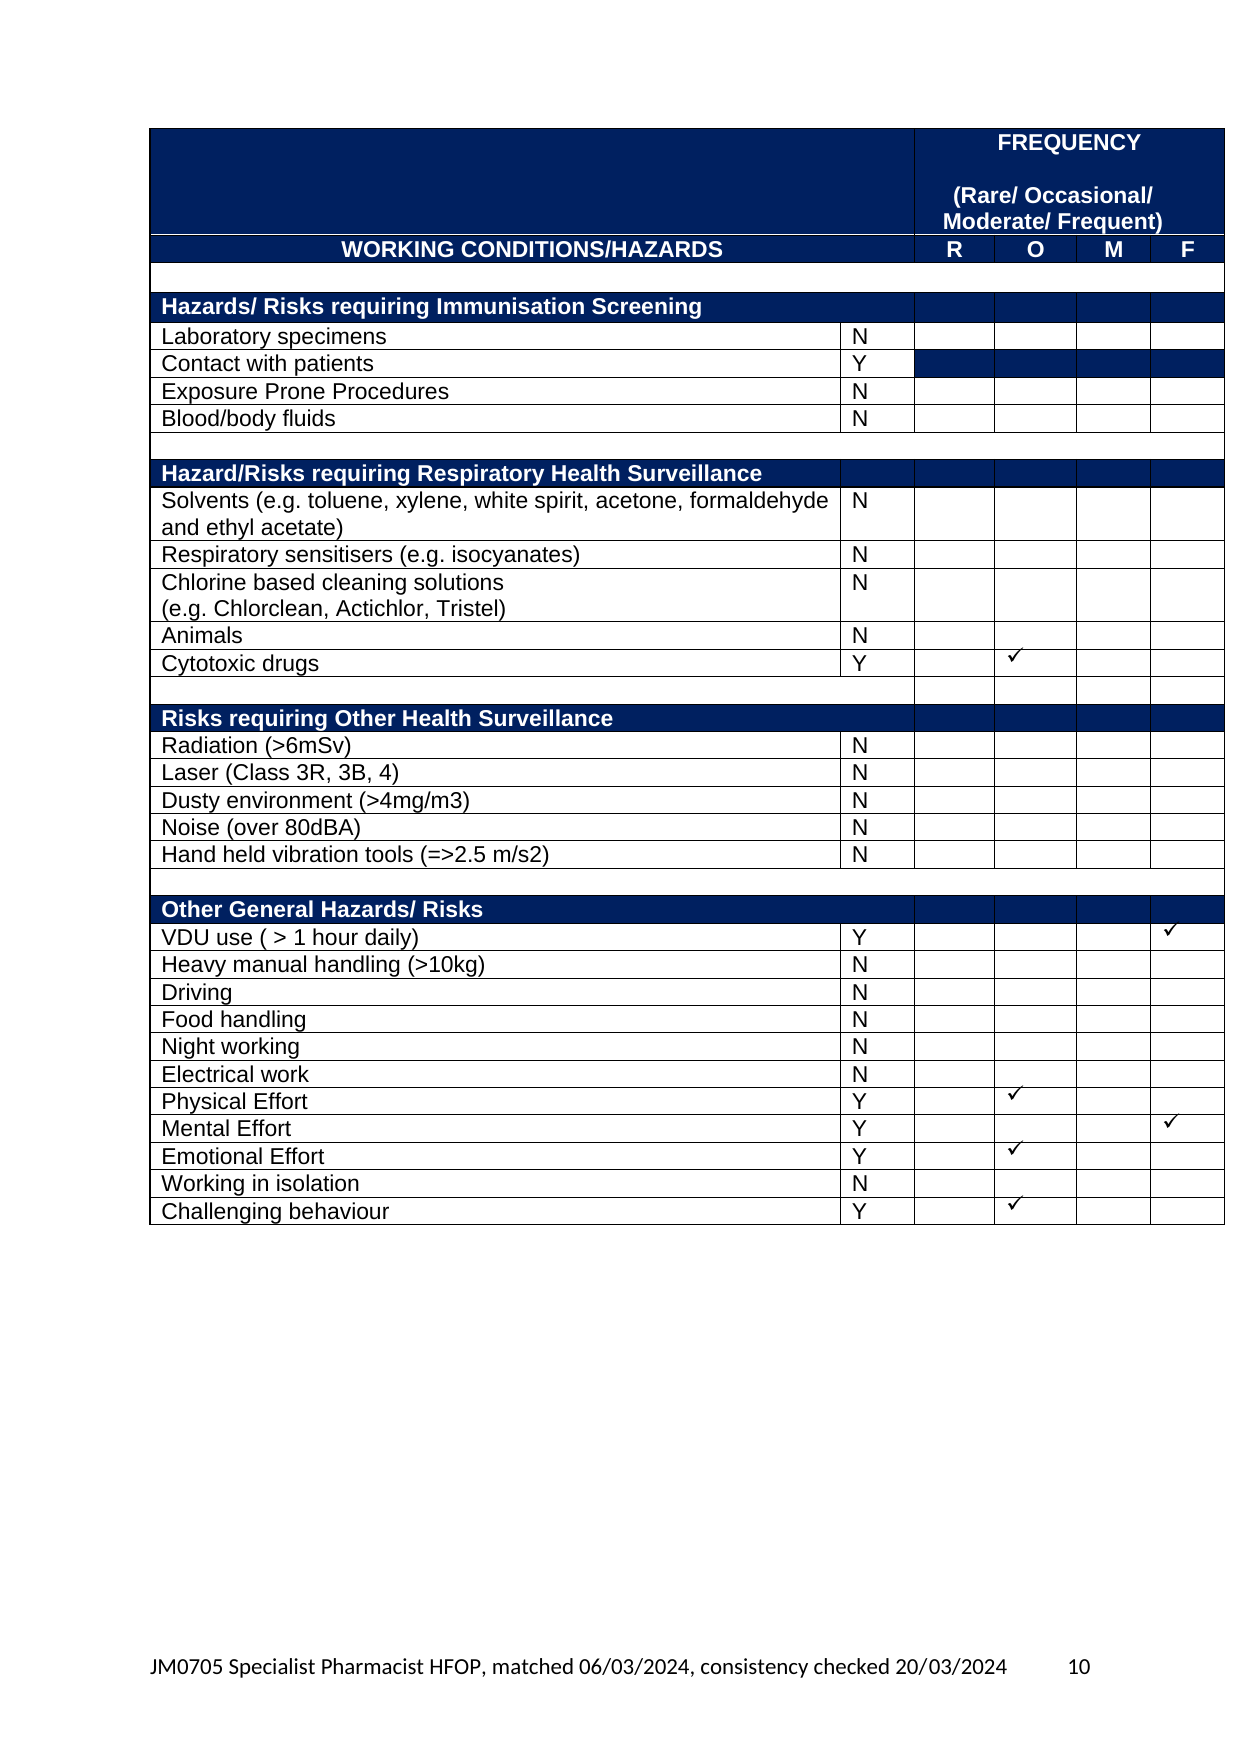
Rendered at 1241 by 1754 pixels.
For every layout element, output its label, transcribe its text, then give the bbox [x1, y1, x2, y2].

table_cell [995, 460, 1076, 486]
table_cell Radiation (>6mSv) [151, 732, 840, 758]
table_cell [915, 622, 994, 649]
table_cell [1151, 350, 1224, 377]
table_cell [915, 732, 994, 758]
table_cell [1077, 1006, 1150, 1032]
table_cell [995, 350, 1076, 377]
table_cell [1077, 677, 1150, 703]
table_cell [995, 1033, 1076, 1059]
table_cell [915, 569, 994, 621]
table_cell [1151, 787, 1224, 813]
table_cell N [841, 814, 914, 840]
table_cell [915, 1170, 994, 1197]
table_cell [1077, 323, 1150, 349]
table_cell [1077, 896, 1150, 923]
table_cell [1077, 1198, 1150, 1224]
table_cell [1151, 405, 1224, 432]
table_cell [1151, 1006, 1224, 1032]
table_cell [151, 869, 1224, 895]
table_cell Laboratory specimens [151, 323, 840, 349]
table_cell Mental Effort [151, 1115, 840, 1142]
table_cell [915, 488, 994, 540]
table_cell [915, 1088, 994, 1114]
table_cell Food handling [151, 1006, 840, 1032]
table_cell [1151, 460, 1224, 486]
table_cell [1151, 841, 1224, 868]
table_cell Emotional Effort [151, 1143, 840, 1169]
table_cell [915, 896, 994, 923]
table_cell N [841, 979, 914, 1005]
table_cell N [841, 1170, 914, 1197]
table_cell [995, 787, 1076, 813]
table_cell [915, 814, 994, 840]
table_cell [995, 569, 1076, 621]
table_cell N [841, 569, 914, 621]
table_cell Hazard/Risks requiring Respiratory Health Surveillance [151, 460, 840, 486]
table_cell [995, 1170, 1076, 1197]
table_cell Y [841, 924, 914, 950]
table_cell [1077, 1061, 1150, 1087]
table_cell N [841, 1033, 914, 1059]
table_cell Y [841, 1143, 914, 1169]
table_cell [1151, 1198, 1224, 1224]
table_cell Contact with patients [151, 350, 840, 377]
table_cell [1077, 732, 1150, 758]
table_cell [915, 541, 994, 567]
table_cell Y [841, 350, 914, 377]
table_cell [915, 1198, 994, 1224]
table_cell [995, 541, 1076, 567]
table_cell [1151, 1170, 1224, 1197]
table_cell [995, 951, 1076, 977]
table_cell [1151, 759, 1224, 786]
table_cell R [915, 236, 994, 262]
table_header [151, 129, 914, 234]
table_cell Chlorine based cleaning solutions (e.g. Chlorclean, Actichlor, Tristel) [151, 569, 840, 621]
table_cell [1077, 1115, 1150, 1142]
table_cell M [1077, 236, 1150, 262]
table_cell [995, 677, 1076, 703]
table_cell Night working [151, 1033, 840, 1059]
table_cell Driving [151, 979, 840, 1005]
table_cell [1151, 677, 1224, 703]
table_cell [915, 924, 994, 950]
table_cell [1151, 1088, 1224, 1114]
table_cell [1077, 541, 1150, 567]
table_cell [995, 323, 1076, 349]
table_cell [915, 378, 994, 404]
table_cell [1077, 787, 1150, 813]
table_cell Dusty environment (>4mg/m3) [151, 787, 840, 813]
table_cell [1077, 405, 1150, 432]
table_cell [1077, 814, 1150, 840]
table_cell O [995, 236, 1076, 262]
table_cell [915, 405, 994, 432]
table_cell [1077, 293, 1150, 322]
table_cell N [841, 732, 914, 758]
table_cell [1077, 979, 1150, 1005]
table_cell [915, 350, 994, 377]
table_cell [1077, 759, 1150, 786]
table_cell N [841, 622, 914, 649]
table_cell [1077, 378, 1150, 404]
table_cell [995, 293, 1076, 322]
table_cell [995, 759, 1076, 786]
table_cell [915, 1115, 994, 1142]
table_cell [995, 1143, 1076, 1169]
table_cell [915, 787, 994, 813]
table_cell [995, 705, 1076, 731]
table_cell [995, 1088, 1076, 1114]
table_cell [995, 622, 1076, 649]
table_cell [1077, 488, 1150, 540]
table_cell [1151, 951, 1224, 977]
table_cell [915, 323, 994, 349]
table_cell [1077, 1143, 1150, 1169]
table_cell [915, 841, 994, 868]
table_cell F [1151, 236, 1224, 262]
table_cell N [841, 378, 914, 404]
table_cell Other General Hazards/ Risks [151, 896, 914, 923]
table_cell Y [841, 650, 914, 676]
table_cell N [841, 488, 914, 540]
table_cell [1077, 1033, 1150, 1059]
table_cell [1151, 622, 1224, 649]
table_cell [915, 1006, 994, 1032]
table_cell [915, 293, 994, 322]
table_cell [1151, 378, 1224, 404]
table_cell [1077, 460, 1150, 486]
table_cell N [841, 759, 914, 786]
table_cell N [841, 1006, 914, 1032]
table_cell WORKING CONDITIONS/HAZARDS [151, 236, 914, 262]
table_cell [915, 759, 994, 786]
table_cell N [841, 1061, 914, 1087]
table_cell [995, 896, 1076, 923]
table_cell [995, 841, 1076, 868]
table_cell Hand held vibration tools (=>2.5 m/s2) [151, 841, 840, 868]
table_cell [995, 1115, 1076, 1142]
table_cell [1151, 1115, 1224, 1142]
table_cell [1151, 650, 1224, 676]
table_cell [995, 488, 1076, 540]
table_cell N [841, 951, 914, 977]
table_cell [995, 924, 1076, 950]
table_cell [915, 1061, 994, 1087]
table_cell Electrical work [151, 1061, 840, 1087]
table_cell [915, 979, 994, 1005]
table_cell [841, 460, 914, 486]
table_cell [915, 677, 994, 703]
table_cell [1151, 293, 1224, 322]
table_cell [1151, 814, 1224, 840]
table_cell Hazards/ Risks requiring Immunisation Screening [151, 293, 914, 322]
table_cell Y [841, 1088, 914, 1114]
table_cell [151, 677, 914, 703]
table_cell [995, 732, 1076, 758]
table_cell [1077, 622, 1150, 649]
table_cell N [841, 541, 914, 567]
table_cell Cytotoxic drugs [151, 650, 840, 676]
table_cell Exposure Prone Procedures [151, 378, 840, 404]
table_cell [1151, 1033, 1224, 1059]
table_cell Challenging behaviour [151, 1198, 840, 1224]
table_cell [995, 378, 1076, 404]
table_cell Blood/body fluids [151, 405, 840, 432]
table_cell [995, 405, 1076, 432]
table_cell N [841, 787, 914, 813]
table_cell [995, 979, 1076, 1005]
table_cell [1151, 732, 1224, 758]
table_cell Y [841, 1115, 914, 1142]
table_cell [1151, 1143, 1224, 1169]
table_cell [995, 1198, 1076, 1224]
table_cell Heavy manual handling (>10kg) [151, 951, 840, 977]
table_cell N [841, 323, 914, 349]
table_cell [1151, 705, 1224, 731]
table_cell Noise (over 80dBA) [151, 814, 840, 840]
table_cell [995, 1061, 1076, 1087]
table_cell [1077, 650, 1150, 676]
table_cell [1077, 841, 1150, 868]
table_cell [915, 1143, 994, 1169]
table_cell [1077, 569, 1150, 621]
table_cell [915, 460, 994, 486]
table_cell [1077, 924, 1150, 950]
table_cell [1151, 541, 1224, 567]
table_cell [1151, 924, 1224, 950]
table_cell [915, 951, 994, 977]
table_cell Solvents (e.g. toluene, xylene, white spirit, acetone, formaldehyde and ethyl acetate) [151, 488, 840, 540]
table_cell [995, 1006, 1076, 1032]
table_cell Laser (Class 3R, 3B, 4) [151, 759, 840, 786]
table_cell Y [841, 1198, 914, 1224]
table_cell [1151, 488, 1224, 540]
table_cell [151, 263, 1224, 292]
table_cell [1077, 350, 1150, 377]
table_cell Physical Effort [151, 1088, 840, 1114]
table_cell [1077, 1170, 1150, 1197]
table_cell VDU use ( > 1 hour daily) [151, 924, 840, 950]
table_cell N [841, 405, 914, 432]
table_cell N [841, 841, 914, 868]
table_cell [151, 433, 1224, 459]
table_header FREQUENCY (Rare/ Occasional/ Moderate/ Frequent) [915, 129, 1224, 234]
table_cell [1151, 896, 1224, 923]
table_cell [915, 705, 994, 731]
table_cell [1151, 1061, 1224, 1087]
table_cell [915, 650, 994, 676]
table_cell Risks requiring Other Health Surveillance [151, 705, 914, 731]
table_cell [1151, 323, 1224, 349]
table_cell [1077, 951, 1150, 977]
table_cell [1077, 1088, 1150, 1114]
table_cell Respiratory sensitisers (e.g. isocyanates) [151, 541, 840, 567]
table_cell [995, 814, 1076, 840]
table_cell [1151, 979, 1224, 1005]
table_cell Animals [151, 622, 840, 649]
table_cell Working in isolation [151, 1170, 840, 1197]
table_cell [1077, 705, 1150, 731]
table_cell [1151, 569, 1224, 621]
table_cell [995, 650, 1076, 676]
table_cell [915, 1033, 994, 1059]
